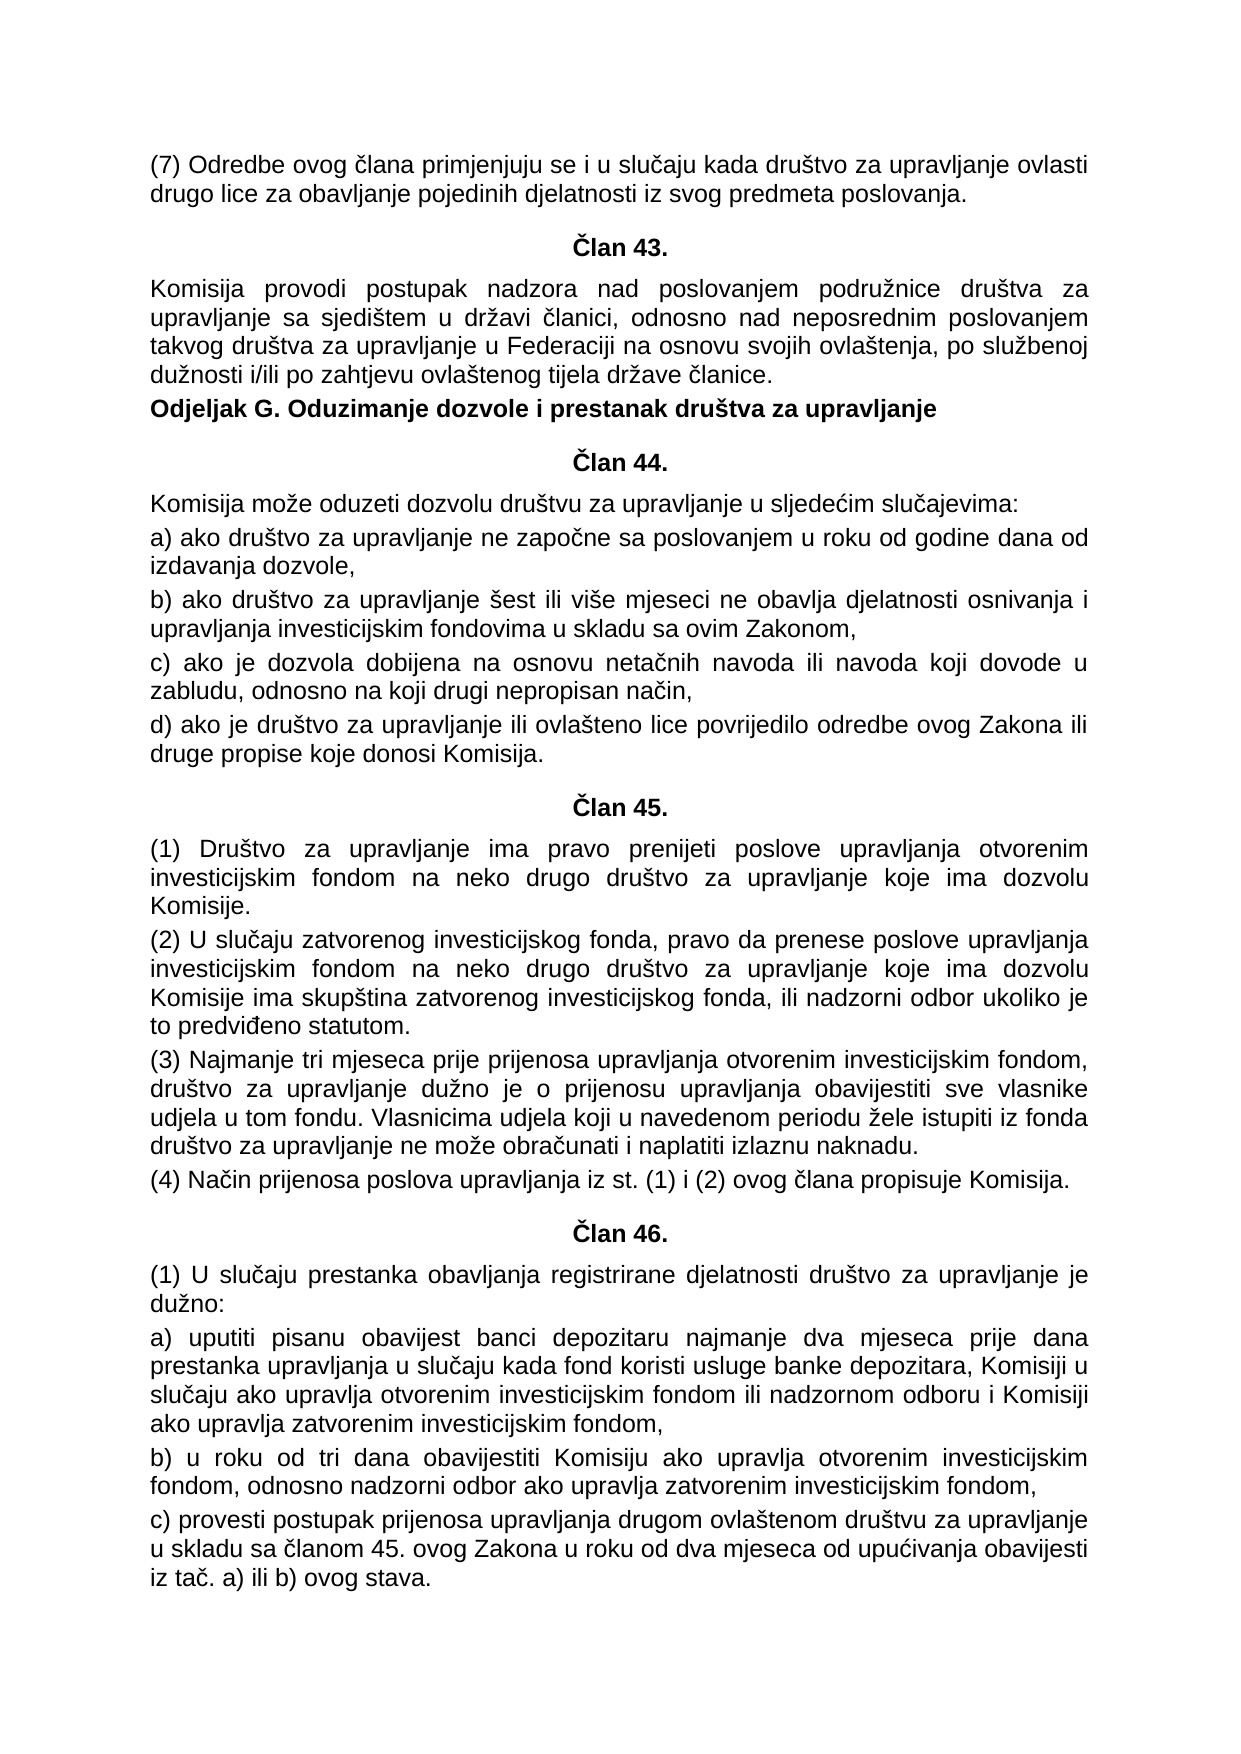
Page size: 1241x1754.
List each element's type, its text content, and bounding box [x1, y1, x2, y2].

text Komisija provodi postupak nadzora nad poslovanjem podružnice društva za upravljanje sa sjedištem u državi članici, odnosno nad neposrednim poslovanjem takvog društva za upravljanje u Federaciji na osnovu svojih ovlaštenja, po službenoj dužnosti i/ili po zahtjevu ovlaštenog tijela države članice. [150, 274, 1090, 389]
text b) ako društvo za upravljanje šest ili više mjeseci ne obavlja djelatnosti osnivanja i upravljanja investicijskim fondovima u skladu sa ovim Zakonom, [150, 585, 1090, 642]
text Odjeljak G. Oduzimanje dozvole i prestanak društva za upravljanje [150, 394, 1090, 422]
text Član 46. [150, 1219, 1090, 1247]
text c) provesti postupak prijenosa upravljanja drugom ovlaštenom društvu za upravljanje u skladu sa članom 45. ovog Zakona u roku od dva mjeseca od upućivanja obavijesti iz tač. a) ili b) ovog stava. [150, 1505, 1090, 1591]
text (1) U slučaju prestanka obavljanja registrirane djelatnosti društvo za upravljanje je dužno: [150, 1260, 1090, 1317]
text b) u roku od tri dana obavijestiti Komisiju ako upravlja otvorenim investicijskim fondom, odnosno nadzorni odbor ako upravlja zatvorenim investicijskim fondom, [150, 1442, 1090, 1500]
text (1) Društvo za upravljanje ima pravo prenijeti poslove upravljanja otvorenim investicijskim fondom na neko drugo društvo za upravljanje koje ima dozvolu Komisije. [150, 834, 1090, 920]
text d) ako je društvo za upravljanje ili ovlašteno lice povrijedilo odredbe ovog Zakona ili druge propise koje donosi Komisija. [150, 710, 1090, 767]
text (3) Najmanje tri mjeseca prije prijenosa upravljanja otvorenim investicijskim fondom, društvo za upravljanje dužno je o prijenosu upravljanja obavijestiti sve vlasnike udjela u tom fondu. Vlasnicima udjela koji u navedenom periodu žele istupiti iz fonda društvo za upravljanje ne može obračunati i naplatiti izlaznu naknadu. [150, 1045, 1090, 1160]
text (4) Način prijenosa poslova upravljanja iz st. (1) i (2) ovog člana propisuje Komisija. [150, 1165, 1090, 1194]
text c) ako je dozvola dobijena na osnovu netačnih navoda ili navoda koji dovode u zabludu, odnosno na koji drugi nepropisan način, [150, 647, 1090, 705]
text Član 43. [150, 232, 1090, 261]
text Član 45. [150, 792, 1090, 821]
text (7) Odredbe ovog člana primjenjuju se i u slučaju kada društvo za upravljanje ovlasti drugo lice za obavljanje pojedinih djelatnosti iz svog predmeta poslovanja. [150, 150, 1090, 207]
text (2) U slučaju zatvorenog investicijskog fonda, pravo da prenese poslove upravljanja investicijskim fondom na neko drugo društvo za upravljanje koje ima dozvolu Komisije ima skupština zatvorenog investicijskog fonda, ili nadzorni odbor ukoliko je to predviđeno statutom. [150, 925, 1090, 1040]
text Član 44. [150, 447, 1090, 476]
text a) ako društvo za upravljanje ne započne sa poslovanjem u roku od godine dana od izdavanja dozvole, [150, 522, 1090, 580]
text Komisija može oduzeti dozvolu društvu za upravljanje u sljedećim slučajevima: [150, 489, 1090, 517]
text a) uputiti pisanu obavijest banci depozitaru najmanje dva mjeseca prije dana prestanka upravljanja u slučaju kada fond koristi usluge banke depozitara, Komisiji u slučaju ako upravlja otvorenim investicijskim fondom ili nadzornom odboru i Komisiji ako upravlja zatvorenim investicijskim fondom, [150, 1322, 1090, 1437]
